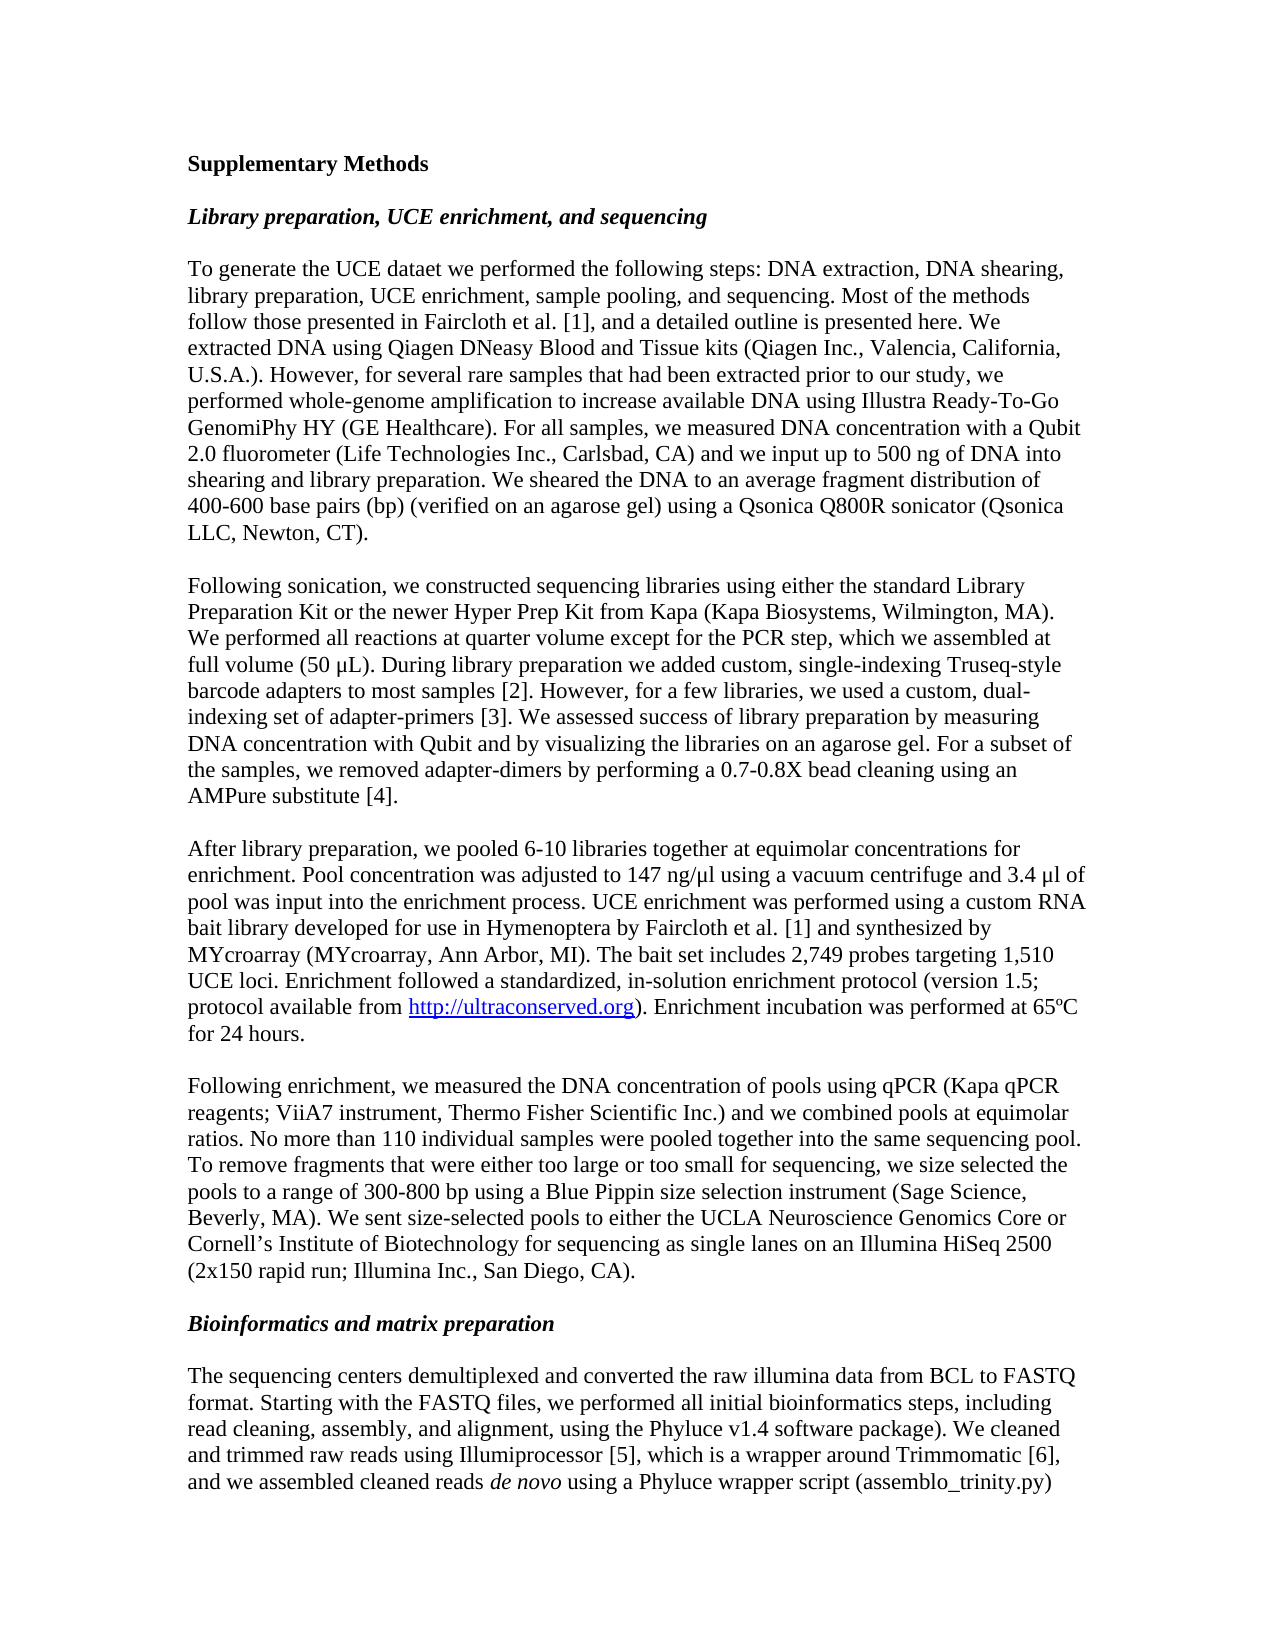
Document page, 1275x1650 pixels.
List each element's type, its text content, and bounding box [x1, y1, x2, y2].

text Following sonication, we constructed sequencing libraries using either the standard Library Preparation Kit or the newer Hyper Prep Kit from Kapa (Kapa Biosystems, Wilmington, MA). We performed all reactions at quarter volume except for the PCR step, which we assembled at full volume (50 μL). During library preparation we added custom, single-indexing Truseq-style barcode adapters to most samples [2]. However, for a few libraries, we used a custom, dual-indexing set of adapter-primers [3]. We assessed success of library preparation by measuring DNA concentration with Qubit and by visualizing the libraries on an agarose gel. For a subset of the samples, we removed adapter-dimers by performing a 0.7-0.8X bead cleaning using an AMPure substitute [4]. [187, 572, 1087, 809]
text To generate the UCE dataet we performed the following steps: DNA extraction, DNA shearing, library preparation, UCE enrichment, sample pooling, and sequencing. Most of the methods follow those presented in Faircloth et al. [1], and a detailed outline is presented here. We extracted DNA using Qiagen DNeasy Blood and Tissue kits (Qiagen Inc., Valencia, California, U.S.A.). However, for several rare samples that had been extracted prior to our study, we performed whole-genome amplification to increase available DNA using Illustra Ready-To-Go GenomiPhy HY (GE Healthcare). For all samples, we measured DNA concentration with a Qubit 2.0 fluorometer (Life Technologies Inc., Carlsbad, CA) and we input up to 500 ng of DNA into shearing and library preparation. We sheared the DNA to an average fragment distribution of 400-600 base pairs (bp) (verified on an agarose gel) using a Qsonica Q800R sonicator (Qsonica LLC, Newton, CT). [187, 255, 1087, 545]
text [187, 1362, 1087, 1494]
text Bioinformatics and matrix preparation [187, 1309, 1087, 1336]
text Supplementary Methods [187, 150, 1087, 176]
text After library preparation, we pooled 6-10 libraries together at equimolar concentrations for enrichment. Pool concentration was adjusted to 147 ng/μl using a vacuum centrifuge and 3.4 μl of pool was input into the enrichment process. UCE enrichment was performed using a custom RNA bait library developed for use in Hymenoptera by Faircloth et al. [1] and synthesized by MYcroarray (MYcroarray, Ann Arbor, MI). The bait set includes 2,749 probes targeting 1,510 UCE loci. Enrichment followed a standardized, in-solution enrichment protocol (version 1.5; protocol available from http://ultraconserved.org). Enrichment incubation was performed at 65ºC for 24 hours. [187, 835, 1087, 1046]
text Library preparation, UCE enrichment, and sequencing [187, 203, 1087, 229]
text Following enrichment, we measured the DNA concentration of pools using qPCR (Kapa qPCR reagents; ViiA7 instrument, Thermo Fisher Scientific Inc.) and we combined pools at equimolar ratios. No more than 110 individual samples were pooled together into the same sequencing pool. To remove fragments that were either too large or too small for sequencing, we size selected the pools to a range of 300-800 bp using a Blue Pippin size selection instrument (Sage Science, Beverly, MA). We sent size-selected pools to either the UCLA Neuroscience Genomics Core or Cornell’s Institute of Biotechnology for sequencing as single lanes on an Illumina HiSeq 2500 (2x150 rapid run; Illumina Inc., San Diego, CA). [187, 1072, 1087, 1283]
